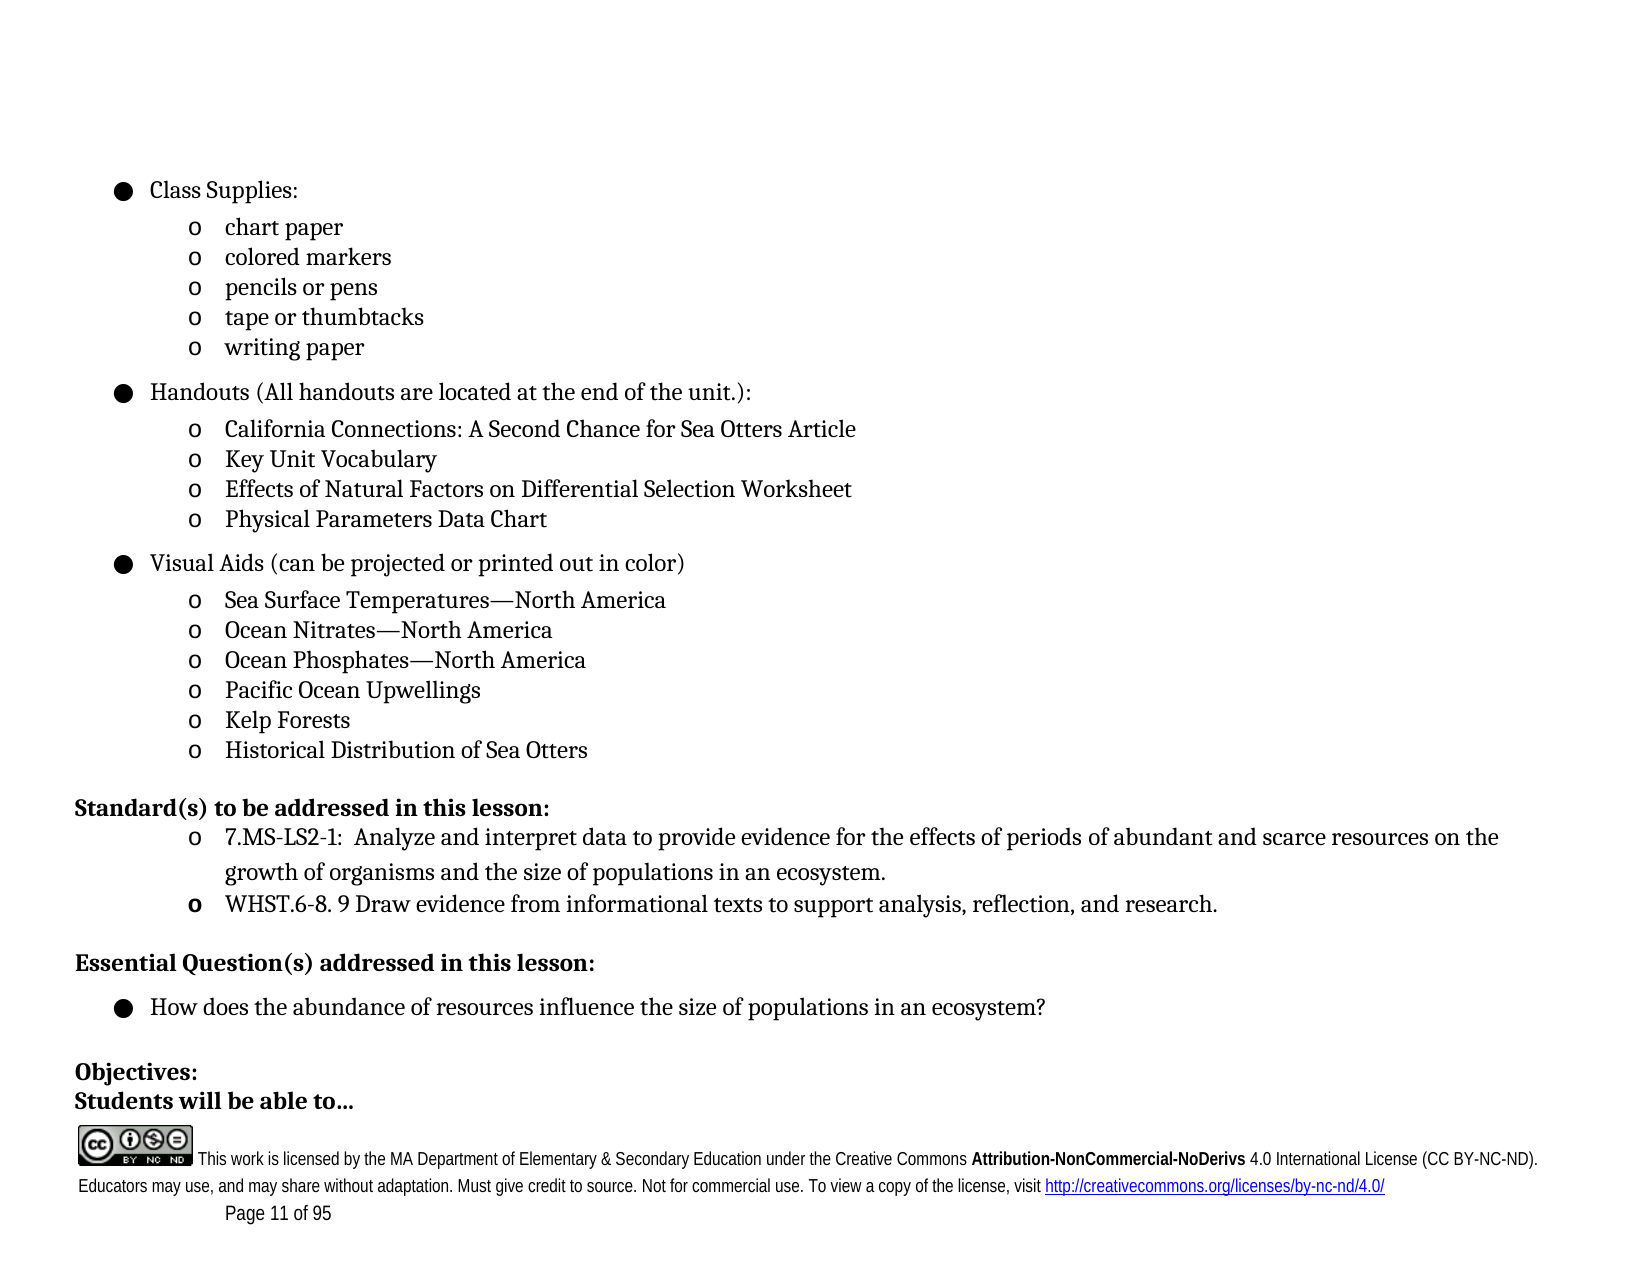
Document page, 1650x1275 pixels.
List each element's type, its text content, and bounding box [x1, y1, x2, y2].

list tape or thumbtacks [187, 303, 1575, 333]
list Ocean Nitrates—North America [75, 616, 1575, 646]
list Kelp Forests [75, 706, 1575, 736]
list Pacific Ocean Upwellings [75, 676, 1575, 706]
list Class Supplies: [112, 162, 1575, 213]
list pencils or pens [187, 273, 1575, 303]
list WHST.6-8. 9 Draw evidence from informational texts to support analysis, reflection, and research. [187, 890, 1575, 920]
list 7.MS-LS2-1: Analyze and interpret data to provide evidence for the effects of periods of abundant and scarce resources on the growth of organisms and the size of populations in an ecosystem. [187, 823, 1575, 886]
list chart paper [187, 213, 1575, 243]
text Essential Question(s) addressed in this lesson: [75, 949, 1575, 978]
list Key Unit Vocabulary [187, 444, 1575, 474]
list writing paper [187, 333, 1575, 363]
list Handouts (All handouts are located at the end of the unit.): [112, 363, 1575, 414]
list colored markers [187, 243, 1575, 273]
list Sea Surface Temperatures—North America [75, 586, 1575, 616]
list Physical Parameters Data Chart [187, 504, 1575, 534]
text Students will be able to… [75, 1087, 1575, 1115]
picture [78, 1125, 193, 1166]
list How does the abundance of resources influence the size of populations in an ecosystem? [112, 978, 1575, 1029]
list Historical Distribution of Sea Otters [75, 736, 1575, 766]
list Effects of Natural Factors on Differential Selection Worksheet [187, 474, 1575, 504]
text Standard(s) to be addressed in this lesson: [75, 794, 1575, 823]
text Objectives: [75, 1058, 1575, 1087]
list California Connections: A Second Chance for Sea Otters Article [187, 414, 1575, 444]
list Ocean Phosphates—North America [75, 646, 1575, 676]
list Visual Aids (can be projected or printed out in color) [112, 534, 1575, 586]
